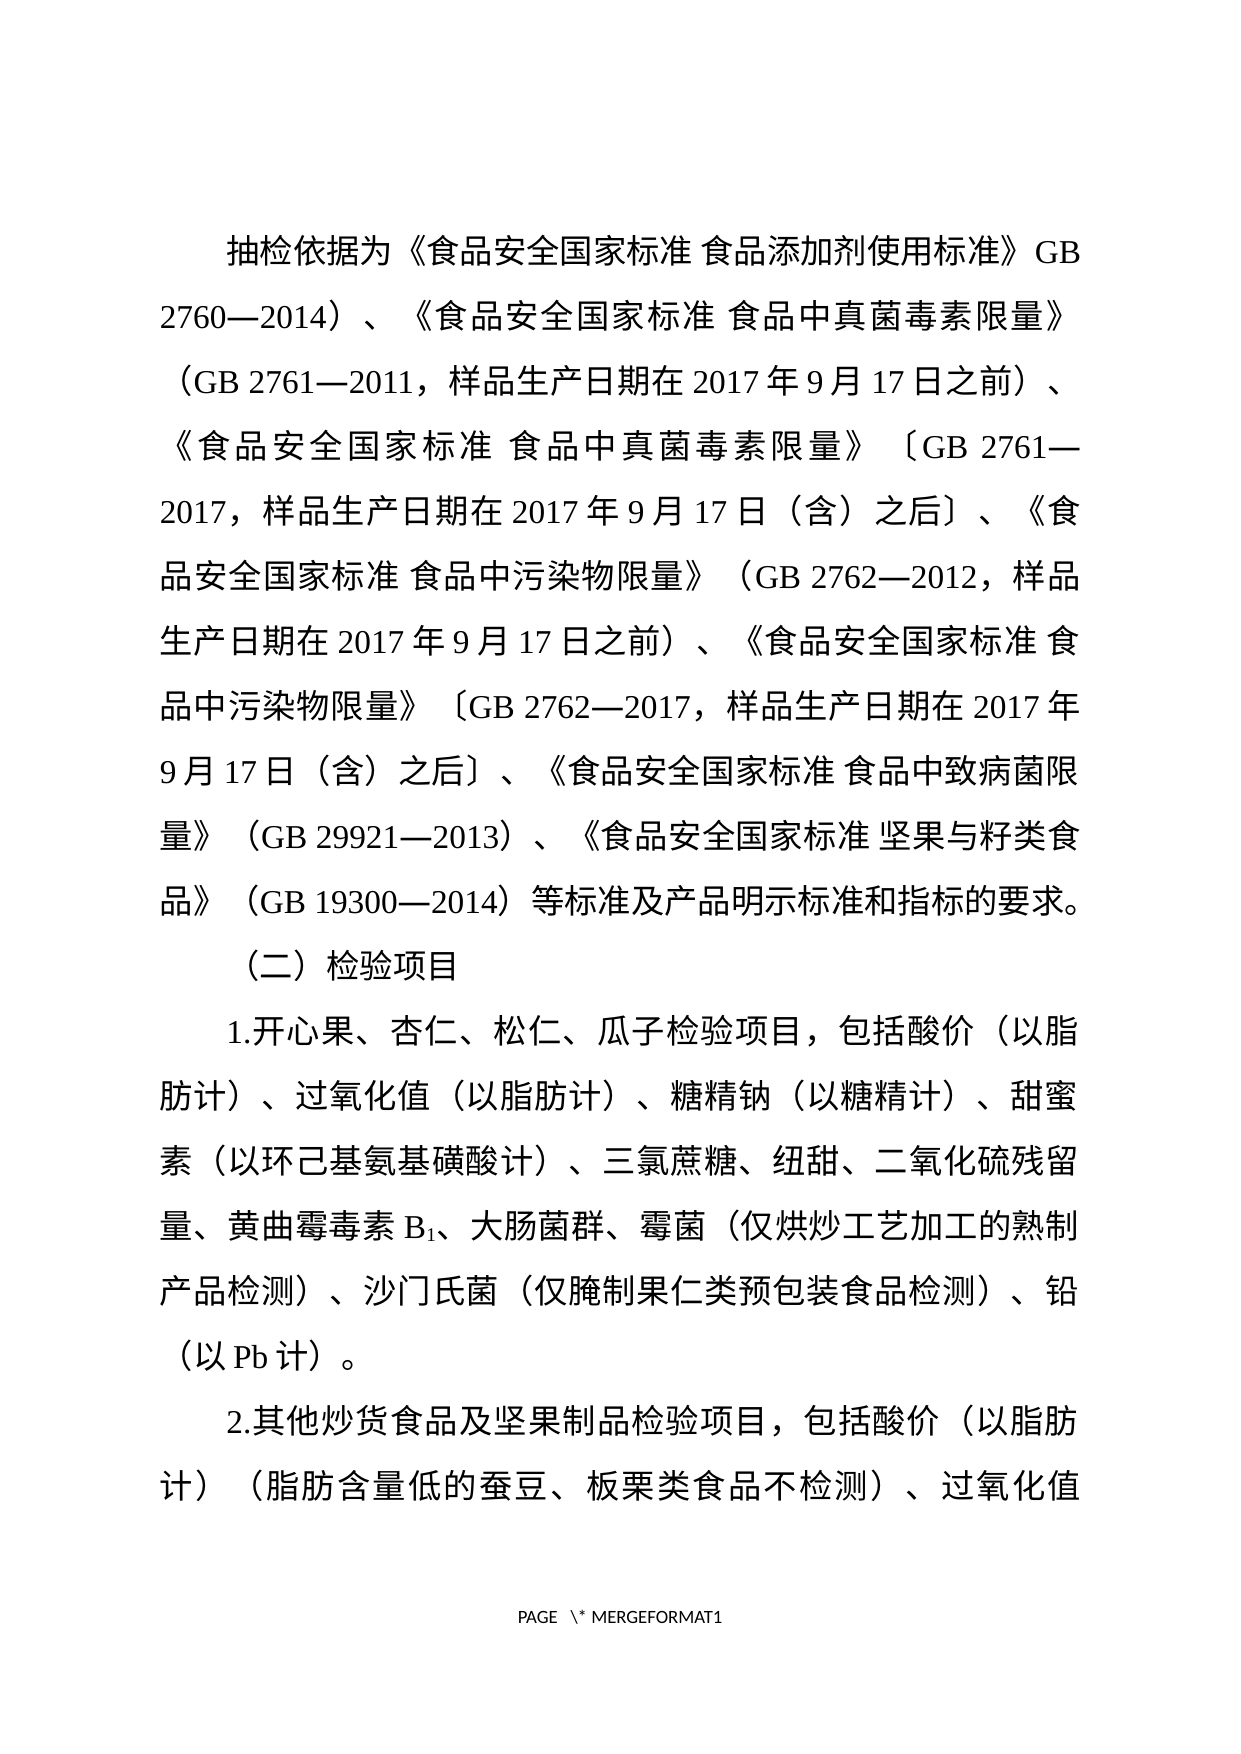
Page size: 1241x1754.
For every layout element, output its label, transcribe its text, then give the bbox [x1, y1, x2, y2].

text 1.开心果、杏仁、松仁、瓜子检验项目，包括酸价（以脂肪计）、过氧化值（以脂肪计）、糖精钠（以糖精计）、甜蜜素（以环己基氨基磺酸计）、三氯蔗糖、纽甜、二氧化硫残留量、黄曲霉毒素B1、大肠菌群、霉菌（仅烘炒工艺加工的熟制产品检测）、沙门氏菌（仅腌制果仁类预包装食品检测）、铅（以Pb计）。 [159, 997, 1081, 1387]
text 抽检依据为《食品安全国家标准 食品添加剂使用标准》GB 2760—2014）、《食品安全国家标准 食品中真菌毒素限量》（GB 2761—2011，样品生产日期在2017年9月17日之前）、《食品安全国家标准 食品中真菌毒素限量》〔GB 2761—2017，样品生产日期在2017年9月17日（含）之后〕、《食品安全国家标准 食品中污染物限量》（GB 2762—2012，样品生产日期在2017年9月17日之前）、《食品安全国家标准 食品中污染物限量》〔GB 2762—2017，样品生产日期在2017年9月17日（含）之后〕、《食品安全国家标准 食品中致病菌限量》（GB 29921—2013）、《食品安全国家标准 坚果与籽类食品》（GB 19300—2014）等标准及产品明示标准和指标的要求。 [159, 217, 1081, 932]
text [159, 1387, 1081, 1517]
text （二）检验项目 [159, 932, 1081, 997]
